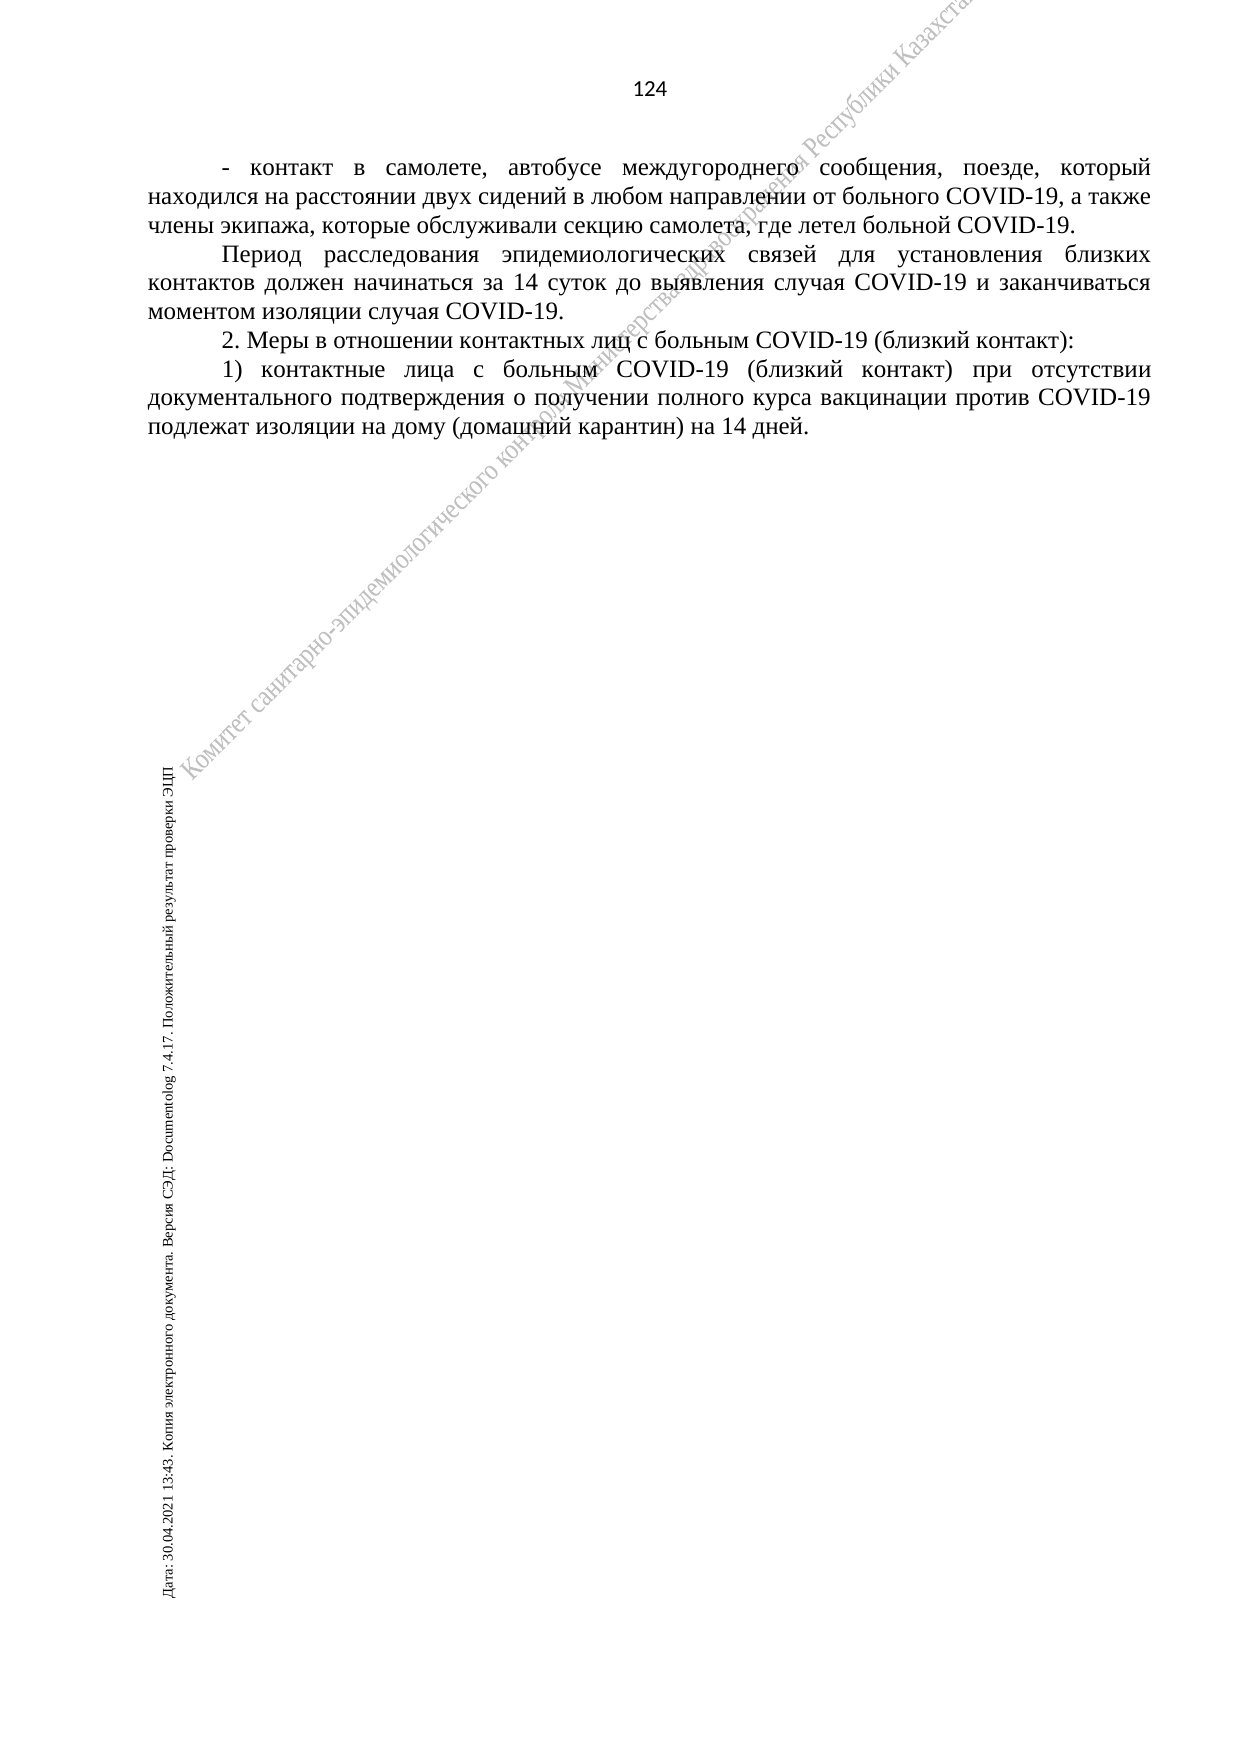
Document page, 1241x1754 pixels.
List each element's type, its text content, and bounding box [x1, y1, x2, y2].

text 1) контактные лица с больным COVID-19 (близкий контакт) при отсутствии документального подтверждения о получении полного курса вакцинации против COVID-19 подлежат изоляции на дому (домашний карантин) на 14 дней. [148, 354, 1152, 440]
text 2. Меры в отношении контактных лиц с больным COVID-19 (близкий контакт): [148, 325, 1152, 354]
text - контакт в самолете, автобусе междугороднего сообщения, поезде, который находился на расстоянии двух сидений в любом направлении от больного COVID-19, а также члены экипажа, которые обслуживали секцию самолета, где летел больной COVID-19. [148, 152, 1152, 239]
text Период расследования эпидемиологических связей для установления близких контактов должен начинаться за 14 суток до выявления случая COVID-19 и заканчиваться моментом изоляции случая COVID-19. [148, 239, 1152, 325]
